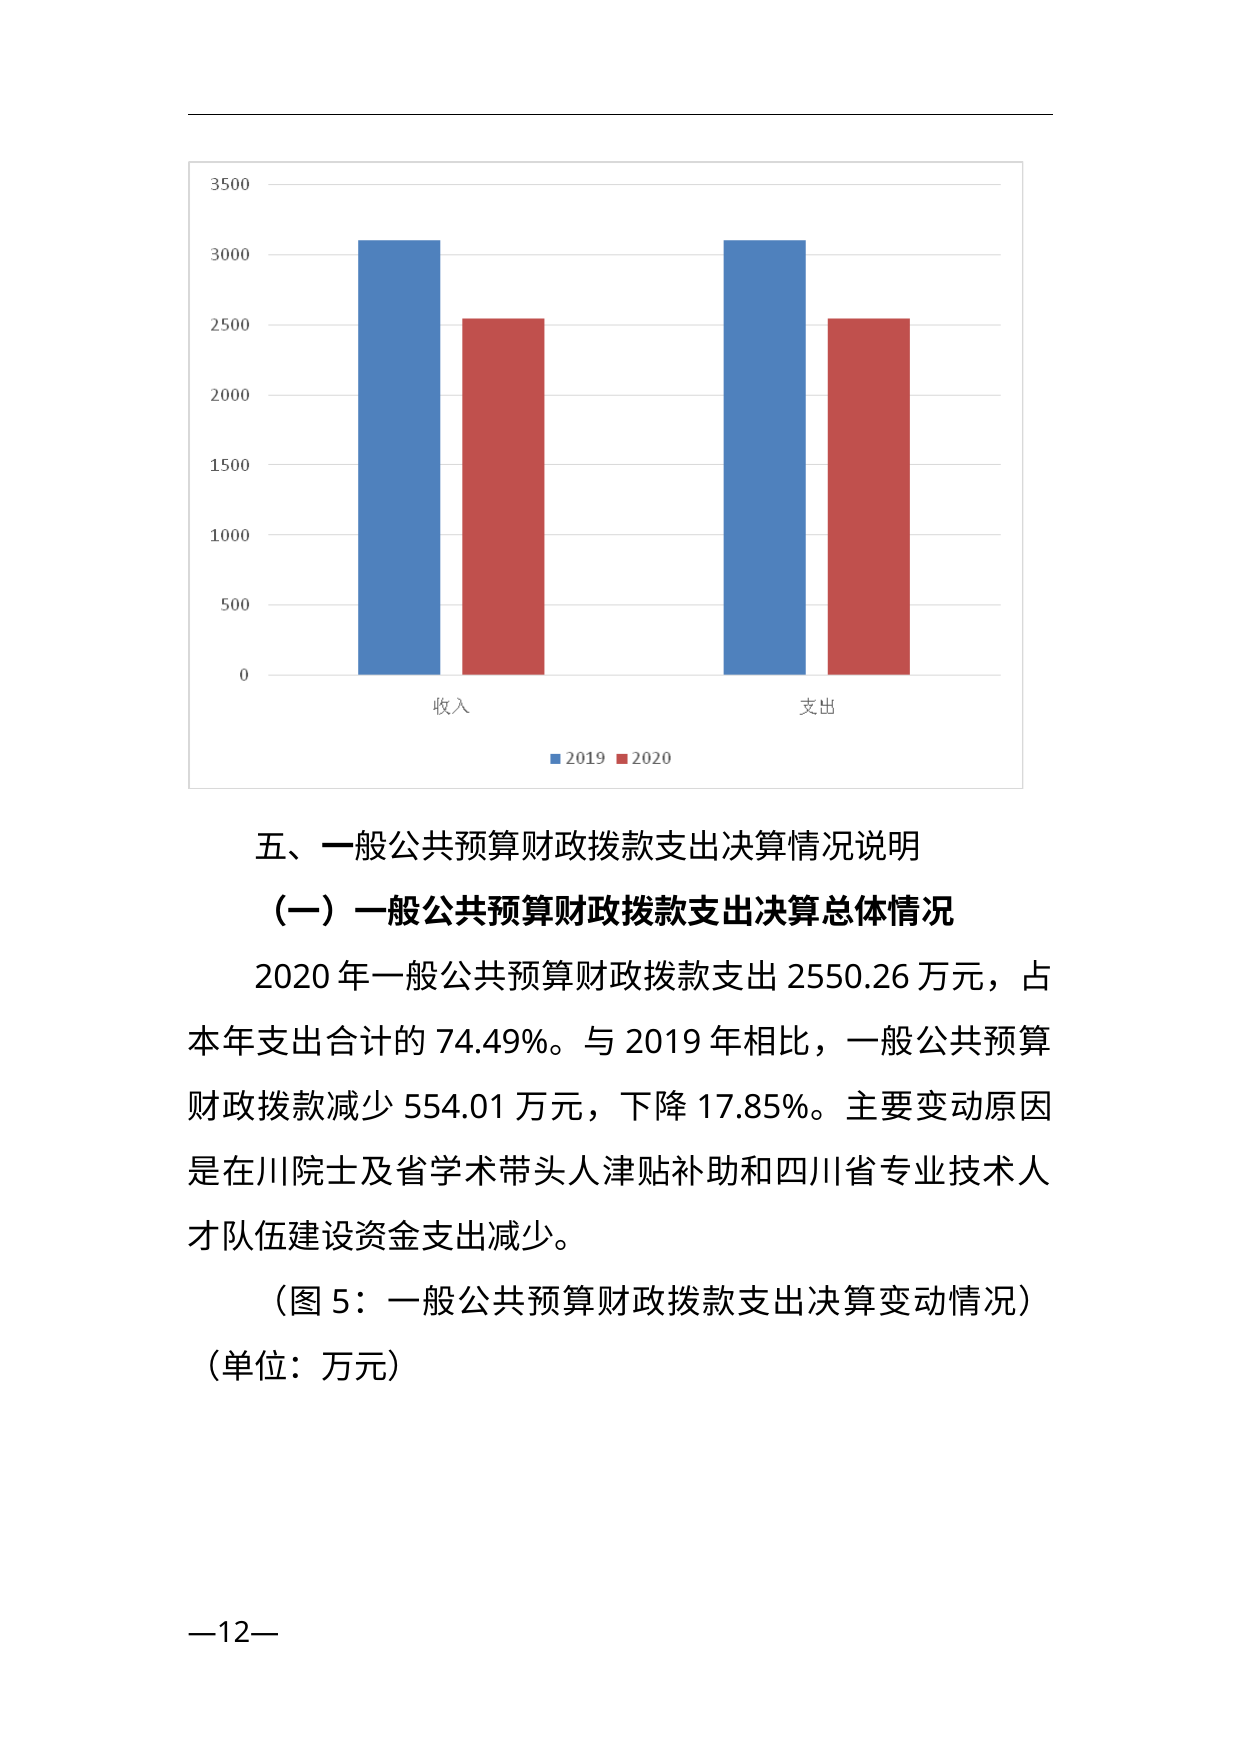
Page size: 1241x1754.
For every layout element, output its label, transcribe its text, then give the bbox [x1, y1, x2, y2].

text 2020年一般公共预算财政拨款支出2550.26万元，占本年支出合计的74.49%。与2019年相比，一般公共预算财政拨款减少554.01万元，下降17.85%。主要变动原因是在川院士及省学术带头人津贴补助和四川省专业技术人才队伍建设资金支出减少。 [187, 942, 1053, 1267]
picture [187, 161, 1024, 789]
text 五、一般公共预算财政拨款支出决算情况说明 [187, 812, 1053, 877]
text （图5：一般公共预算财政拨款支出决算变动情况）（单位：万元） [187, 1267, 1053, 1397]
text （一）一般公共预算财政拨款支出决算总体情况 [187, 877, 1053, 942]
